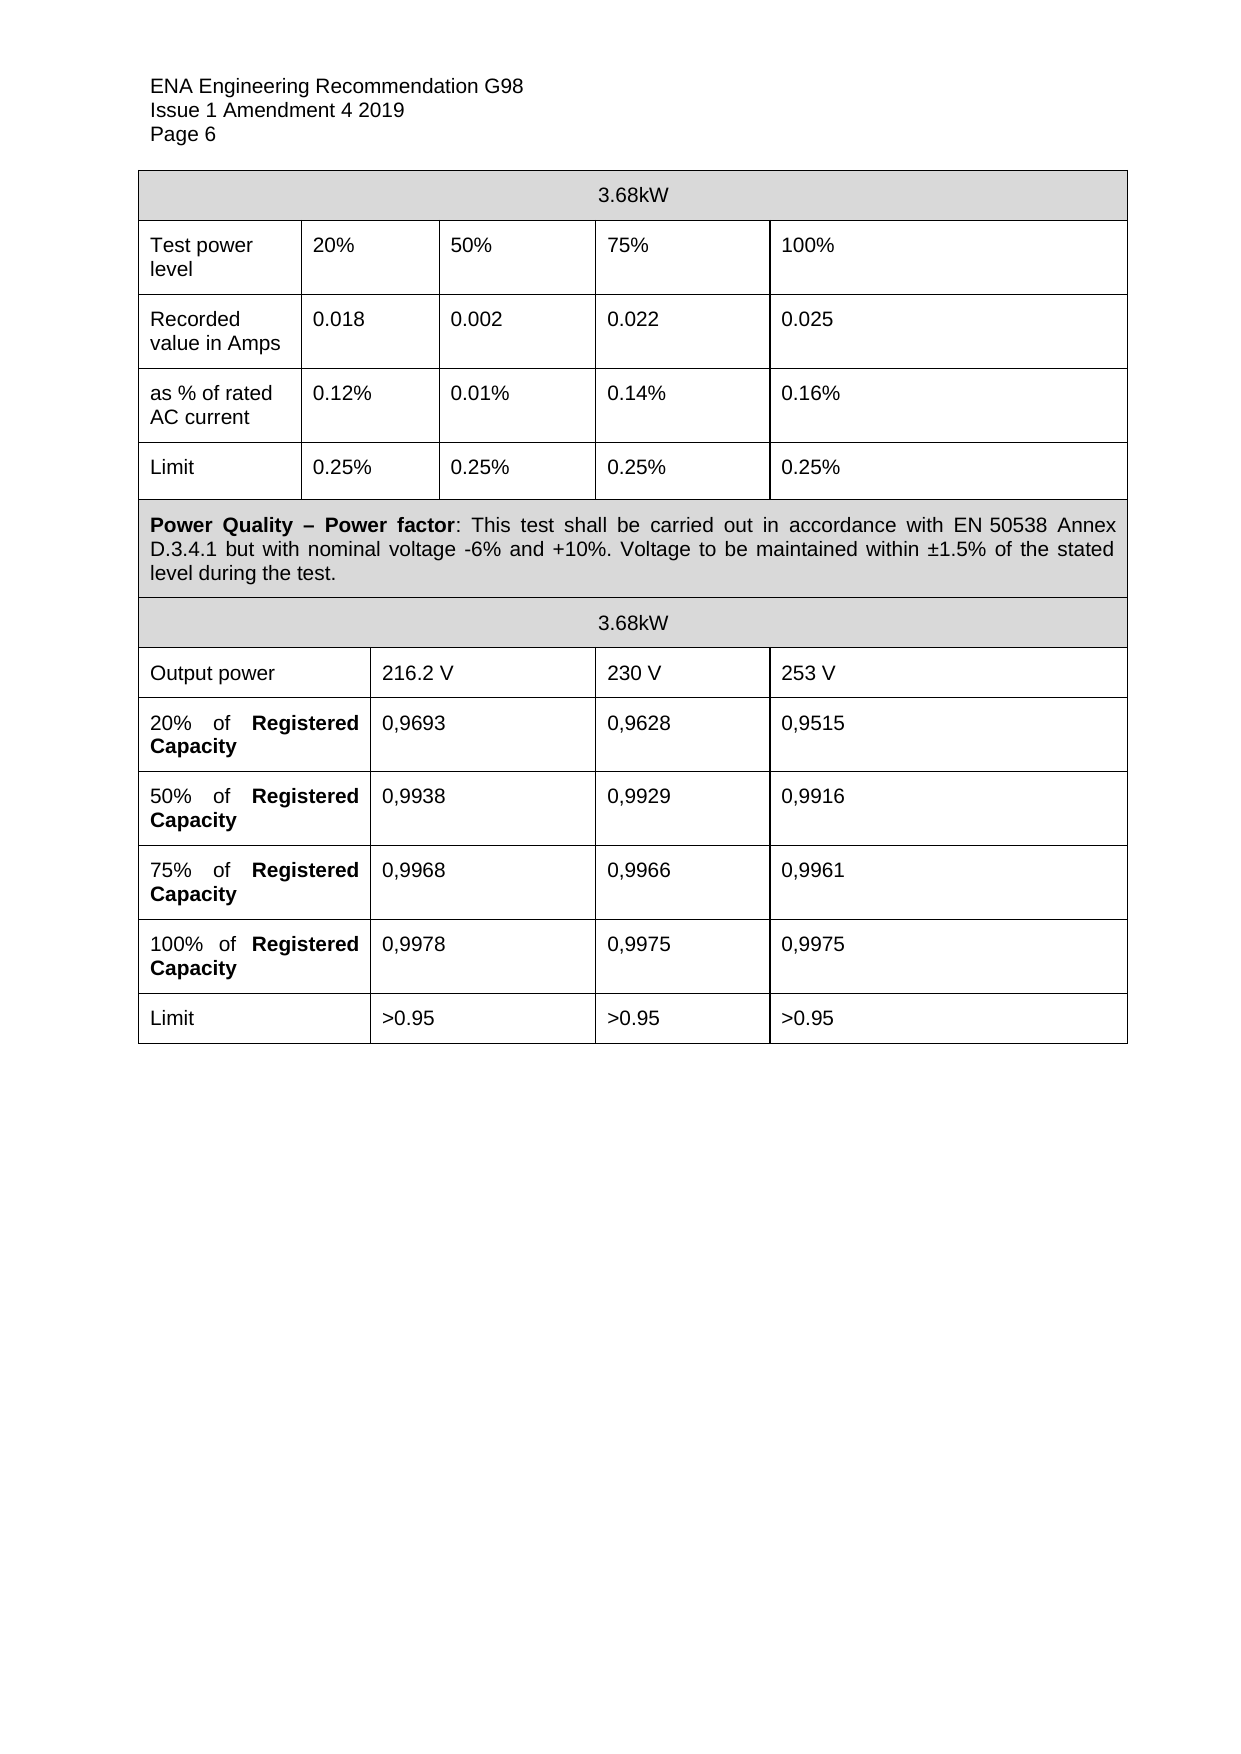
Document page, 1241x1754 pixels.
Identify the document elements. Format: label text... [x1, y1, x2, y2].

table_cell 20% [302, 221, 439, 294]
table_cell >0.95 [771, 994, 1127, 1043]
table_cell Limit [139, 443, 301, 499]
table_cell 0.018 [302, 295, 439, 368]
table_cell 0.25% [440, 443, 595, 499]
table_cell 230 V [596, 648, 769, 697]
table_cell 0.01% [440, 369, 595, 442]
table_cell 50% of Registered Capacity [139, 772, 370, 845]
table_cell Test power level [139, 221, 301, 294]
table_cell 216.2 V [371, 648, 595, 697]
table_cell 0,9966 [596, 846, 769, 919]
table_cell 0,9938 [371, 772, 595, 845]
table_cell as % of rated AC current [139, 369, 301, 442]
table_cell 253 V [771, 648, 1127, 697]
table_cell 75% [596, 221, 769, 294]
table_cell Recorded value in Amps [139, 295, 301, 368]
table_cell 0.25% [302, 443, 439, 499]
table_cell 0,9978 [371, 920, 595, 993]
table_cell 0,9961 [771, 846, 1127, 919]
table_cell 0.25% [771, 443, 1127, 499]
table_cell 0.002 [440, 295, 595, 368]
table_cell 100% [771, 221, 1127, 294]
table_cell 0,9628 [596, 698, 769, 771]
table_cell 0,9515 [771, 698, 1127, 771]
table_cell 0,9968 [371, 846, 595, 919]
table_cell >0.95 [371, 994, 595, 1043]
table_cell 20% of Registered Capacity [139, 698, 370, 771]
table_cell 0.16% [771, 369, 1127, 442]
table_cell 0.25% [596, 443, 769, 499]
table_cell 75% of Registered Capacity [139, 846, 370, 919]
table_cell 0,9916 [771, 772, 1127, 845]
table_cell 0,9975 [771, 920, 1127, 993]
table_cell 100% of Registered Capacity [139, 920, 370, 993]
table_cell 50% [440, 221, 595, 294]
table_cell 0,9929 [596, 772, 769, 845]
table_cell 0,9693 [371, 698, 595, 771]
table_cell 3.68kW [139, 598, 1127, 647]
table_cell 0.14% [596, 369, 769, 442]
table_cell 3.68kW [139, 171, 1127, 220]
table_cell 0,9975 [596, 920, 769, 993]
table_cell Power Quality – Power factor: This test shall be carried out in accordance with EN 50538 Annex D.3.4.1 but with nominal voltage -6% and +10%. Voltage to be maintained within ±1.5% of the stated level during the test. [139, 500, 1127, 597]
table_cell Limit [139, 994, 370, 1043]
table_cell Output power [139, 648, 370, 697]
table_cell 0.025 [771, 295, 1127, 368]
table_cell 0.12% [302, 369, 439, 442]
table_cell 0.022 [596, 295, 769, 368]
table_cell >0.95 [596, 994, 769, 1043]
